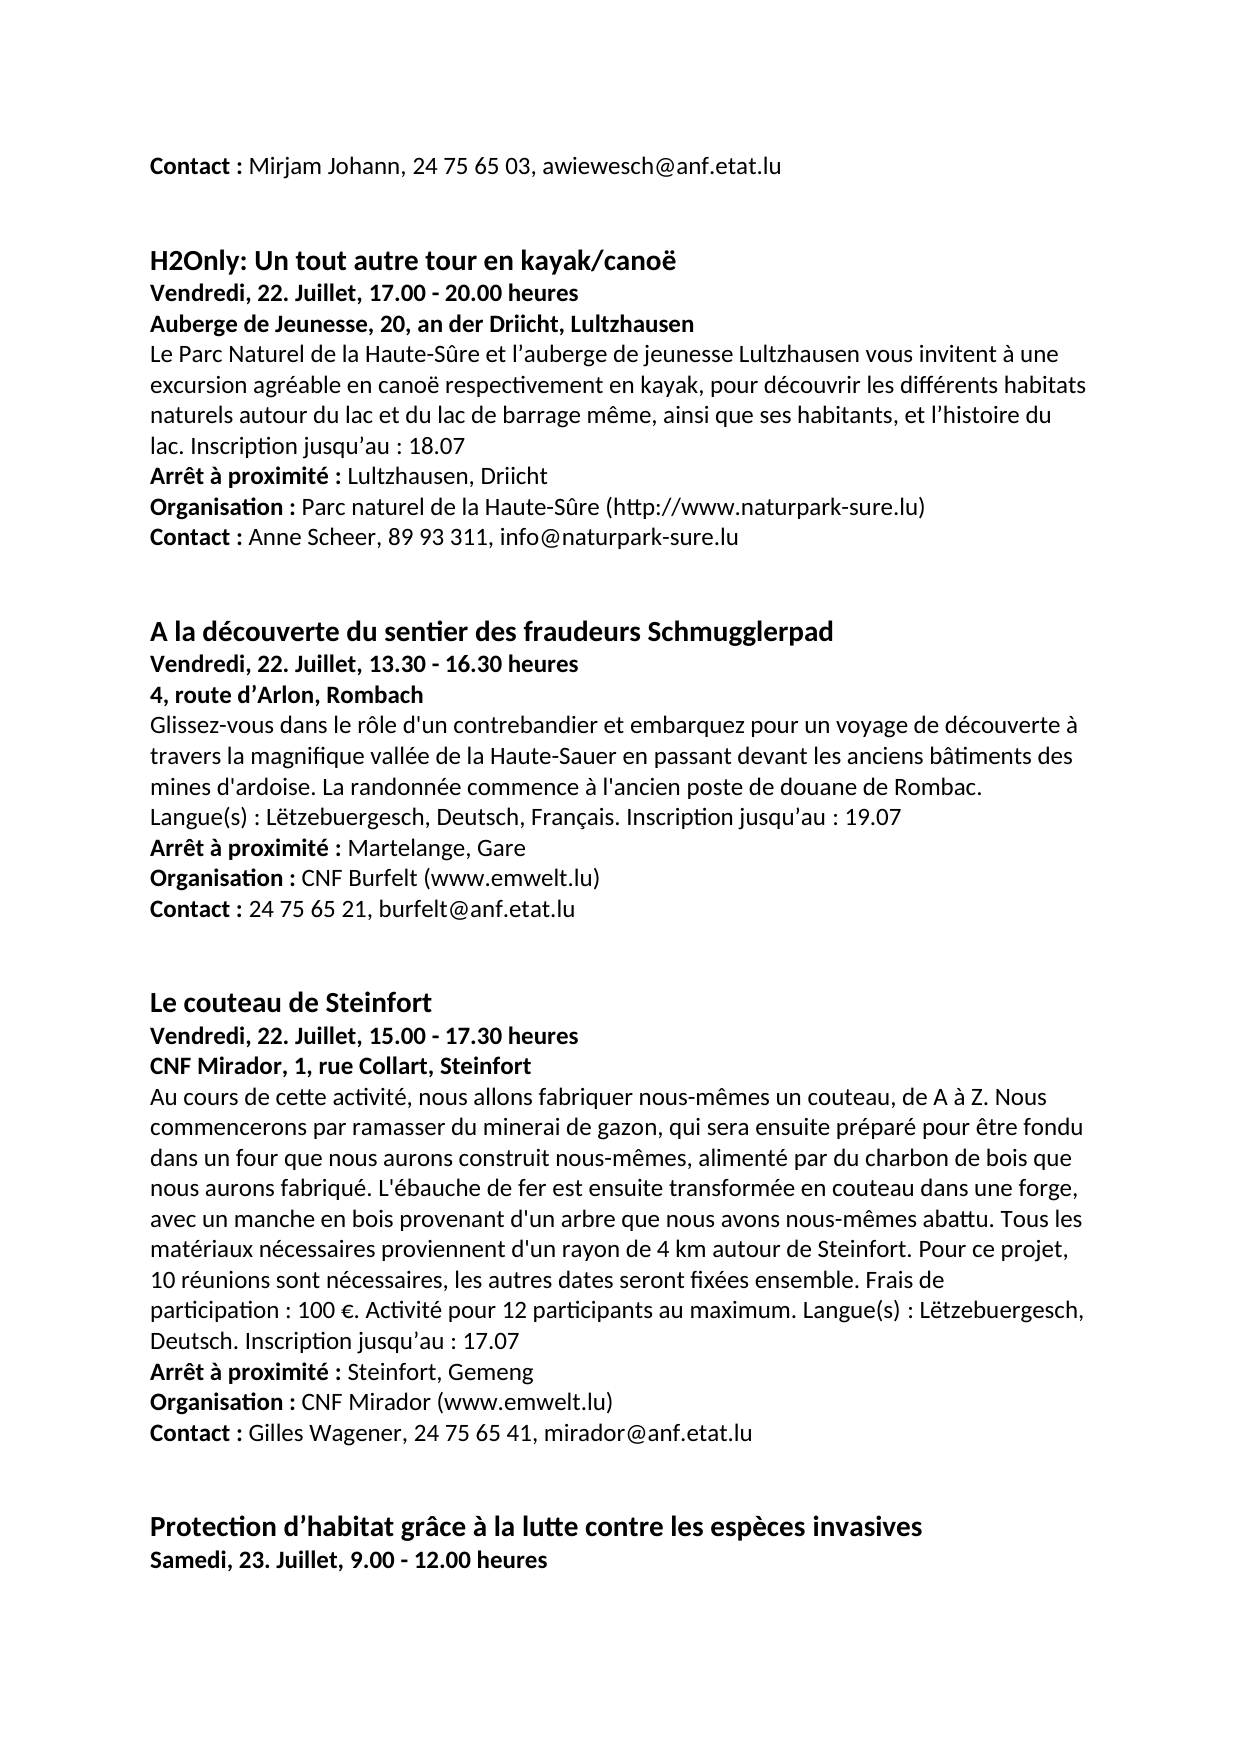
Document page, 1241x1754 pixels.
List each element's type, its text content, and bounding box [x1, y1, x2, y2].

text Auberge de Jeunesse, 20, an der Driicht, Lultzhausen [150, 308, 1090, 338]
text Arrêt à proximité : Steinfort, Gemeng [150, 1356, 1090, 1386]
text Contact : 24 75 65 21, burfelt@anf.etat.lu Le couteau de Steinfort [150, 893, 1090, 1020]
text 4, route d’Arlon, Rombach [150, 679, 1090, 709]
text Contact : Anne Scheer, 89 93 311, info@naturpark-sure.lu A la découverte du sentier des fraudeurs Schmugglerpad [150, 521, 1090, 648]
text Contact : Mirjam Johann, 24 75 65 03, awiewesch@anf.etat.lu H2Only: Un tout autre tour en kayak/canoë [150, 150, 1090, 277]
text Glissez-vous dans le rôle d'un contrebandier et embarquez pour un voyage de découverte à travers la magnifique vallée de la Haute-Sauer en passant devant les anciens bâtiments des mines d'ardoise. La randonnée commence à l'ancien poste de douane de Rombac. Langue(s) : Lëtzebuergesch, Deutsch, Français. Inscription jusqu’au : 19.07 [150, 709, 1090, 832]
text Au cours de cette activité, nous allons fabriquer nous-mêmes un couteau, de A à Z. Nous commencerons par ramasser du minerai de gazon, qui sera ensuite préparé pour être fondu dans un four que nous aurons construit nous-mêmes, alimenté par du charbon de bois que nous aurons fabriqué. L'ébauche de fer est ensuite transformée en couteau dans une forge, avec un manche en bois provenant d'un arbre que nous avons nous-mêmes abattu. Tous les matériaux nécessaires proviennent d'un rayon de 4 km autour de Steinfort. Pour ce projet, 10 réunions sont nécessaires, les autres dates seront fixées ensemble. Frais de participation : 100 €. Activité pour 12 participants au maximum. Langue(s) : Lëtzebuergesch, Deutsch. Inscription jusqu’au : 17.07 [150, 1081, 1090, 1356]
text Organisation : CNF Burfelt (www.emwelt.lu) [150, 862, 1090, 893]
text Contact : Gilles Wagener, 24 75 65 41, mirador@anf.etat.lu Protection d’habitat grâce à la lutte contre les espèces invasives [150, 1417, 1090, 1544]
text Vendredi, 22. Juillet, 17.00 - 20.00 heures [150, 277, 1090, 308]
text Organisation : CNF Mirador (www.emwelt.lu) [150, 1386, 1090, 1417]
text Arrêt à proximité : Lultzhausen, Driicht [150, 460, 1090, 491]
text Arrêt à proximité : Martelange, Gare [150, 832, 1090, 862]
text CNF Mirador, 1, rue Collart, Steinfort [150, 1050, 1090, 1081]
text Organisation : Parc naturel de la Haute-Sûre (http://www.naturpark-sure.lu) [150, 491, 1090, 521]
text Samedi, 23. Juillet, 9.00 - 12.00 heures [150, 1544, 1090, 1574]
text Vendredi, 22. Juillet, 13.30 - 16.30 heures [150, 648, 1090, 679]
text Le Parc Naturel de la Haute-Sûre et l’auberge de jeunesse Lultzhausen vous invitent à une excursion agréable en canoë respectivement en kayak, pour découvrir les différents habitats naturels autour du lac et du lac de barrage même, ainsi que ses habitants, et l’histoire du lac. Inscription jusqu’au : 18.07 [150, 338, 1090, 460]
text Vendredi, 22. Juillet, 15.00 - 17.30 heures [150, 1020, 1090, 1050]
